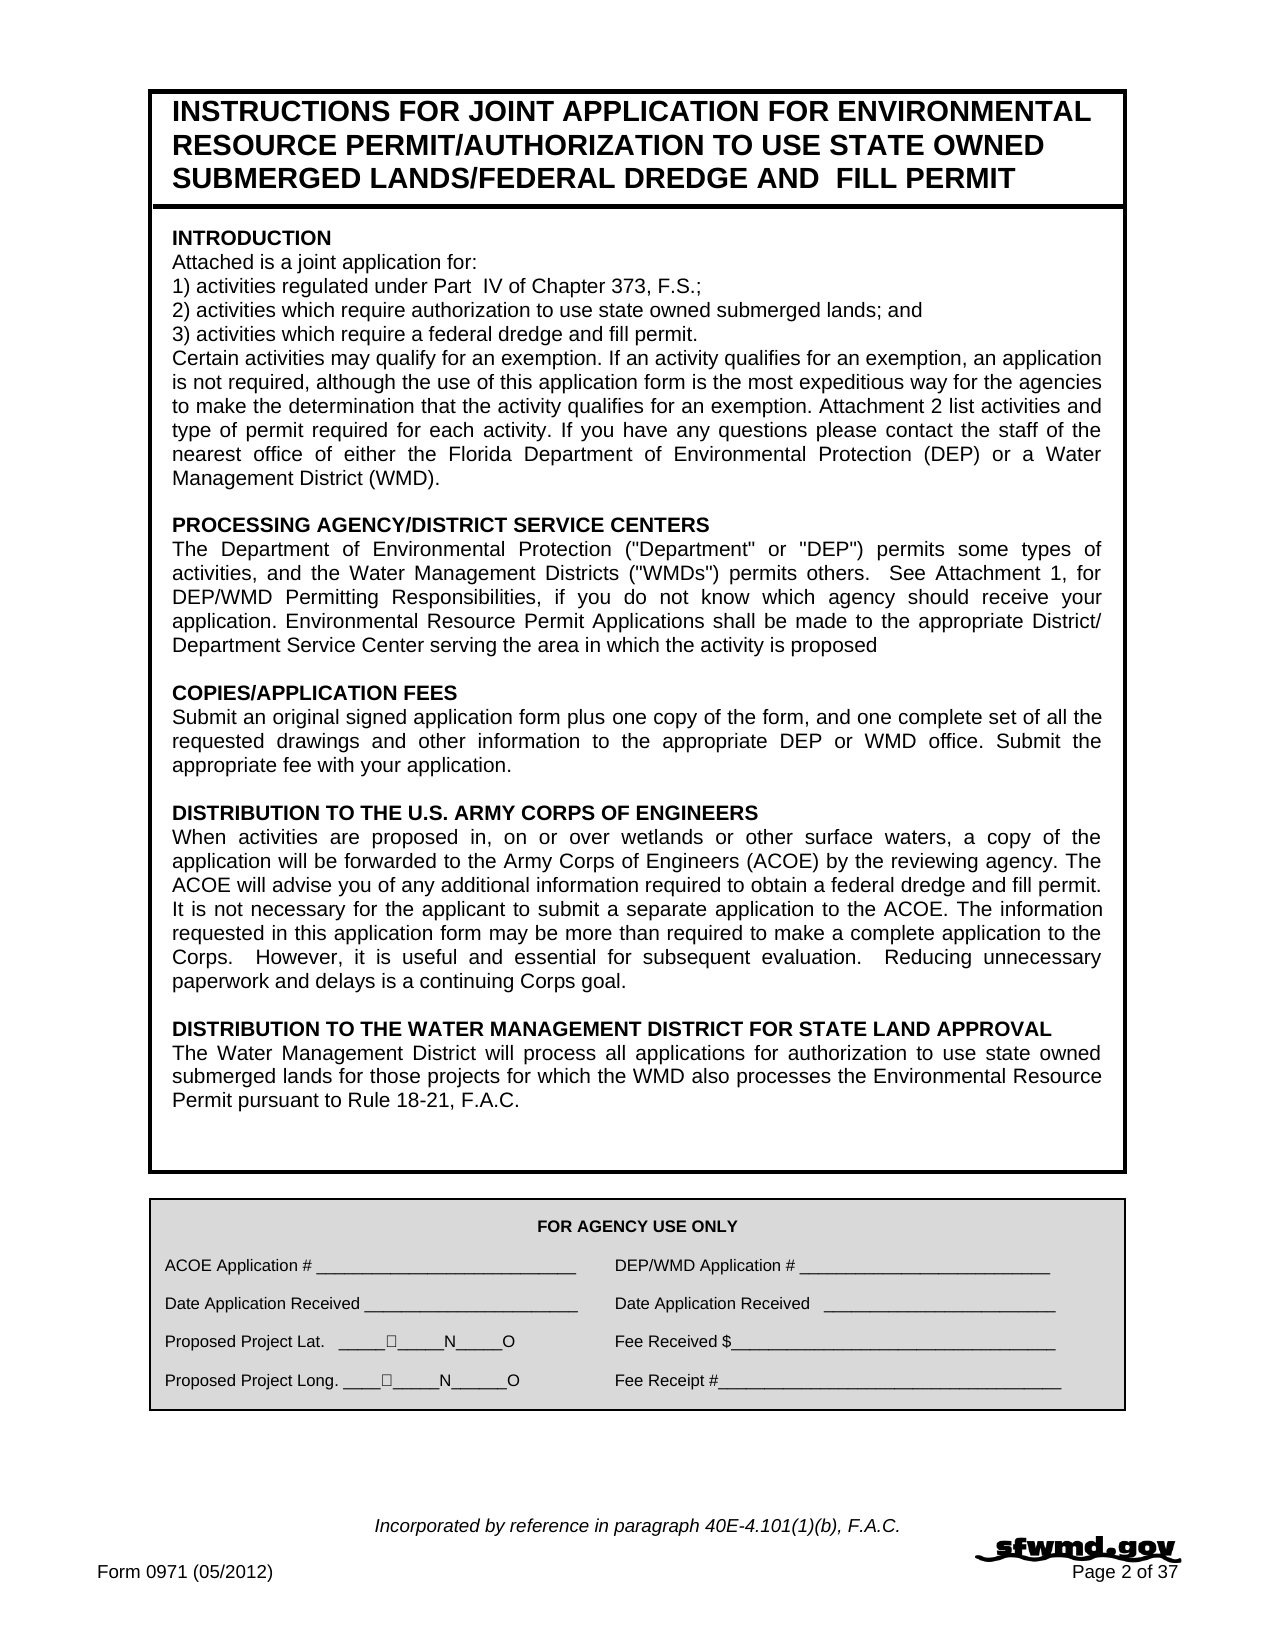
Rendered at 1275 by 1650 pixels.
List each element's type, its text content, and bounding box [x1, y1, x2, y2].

picture [975, 1536, 1182, 1563]
table_header FOR AGENCY USE ONLY ACOE Application # ____________________________ DEP/WMD Application # ___________________________ Date Application Received _______________________ Date Application Received _________________________ Proposed Project Lat. __________N_____O Fee Received $___________________________________ Proposed Project Long. _________N______O Fee Receipt #_____________________________________ [151, 1200, 1124, 1409]
table_cell INTRODUCTION Attached is a joint application for: 1) activities regulated under Part IV of Chapter 373, F.S.; 2) activities which require authorization to use state owned submerged lands; and 3) activities which require a federal dredge and fill permit. Certain activities may qualify for an exemption. If an activity qualifies for an exemption, an application is not required, although the use of this application form is the most expeditious way for the agencies to make the determination that the activity qualifies for an exemption. Attachment 2 list activities and type of permit required for each activity. If you have any questions please contact the staff of the nearest office of either the Florida Department of Environmental Protection (DEP) or a Water Management District (WMD). PROCESSING AGENCY/DISTRICT SERVICE CENTERS The Department of Environmental Protection ("Department" or "DEP") permits some types of activities, and the Water Management Districts ("WMDs") permits others. See Attachment 1, for DEP/WMD Permitting Responsibilities, if you do not know which agency should receive your application. Environmental Resource Permit Applications shall be made to the appropriate District/ Department Service Center serving the area in which the activity is proposed COPIES/APPLICATION FEES Submit an original signed application form plus one copy of the form, and one complete set of all the requested drawings and other information to the appropriate DEP or WMD office. Submit the appropriate fee with your application. DISTRIBUTION TO THE U.S. ARMY CORPS OF ENGINEERS When activities are proposed in, on or over wetlands or other surface waters, a copy of the application will be forwarded to the Army Corps of Engineers (ACOE) by the reviewing agency. The ACOE will advise you of any additional information required to obtain a federal dredge and fill permit. It is not necessary for the applicant to submit a separate application to the ACOE. The information requested in this application form may be more than required to make a complete application to the Corps. However, it is useful and essential for subsequent evaluation. Reducing unnecessary paperwork and delays is a continuing Corps goal. DISTRIBUTION TO THE WATER MANAGEMENT DISTRICT FOR STATE LAND APPROVAL The Water Management District will process all applications for authorization to use state owned submerged lands for those projects for which the WMD also processes the Environmental Resource Permit pursuant to Rule 18-21, F.A.C. [152, 205, 1123, 1169]
table_header INSTRUCTIONS FOR JOINT APPLICATION FOR ENVIRONMENTAL RESOURCE PERMIT/AUTHORIZATION TO USE STATE OWNED SUBMERGED LANDS/FEDERAL DREDGE AND FILL PERMIT [152, 94, 1123, 204]
